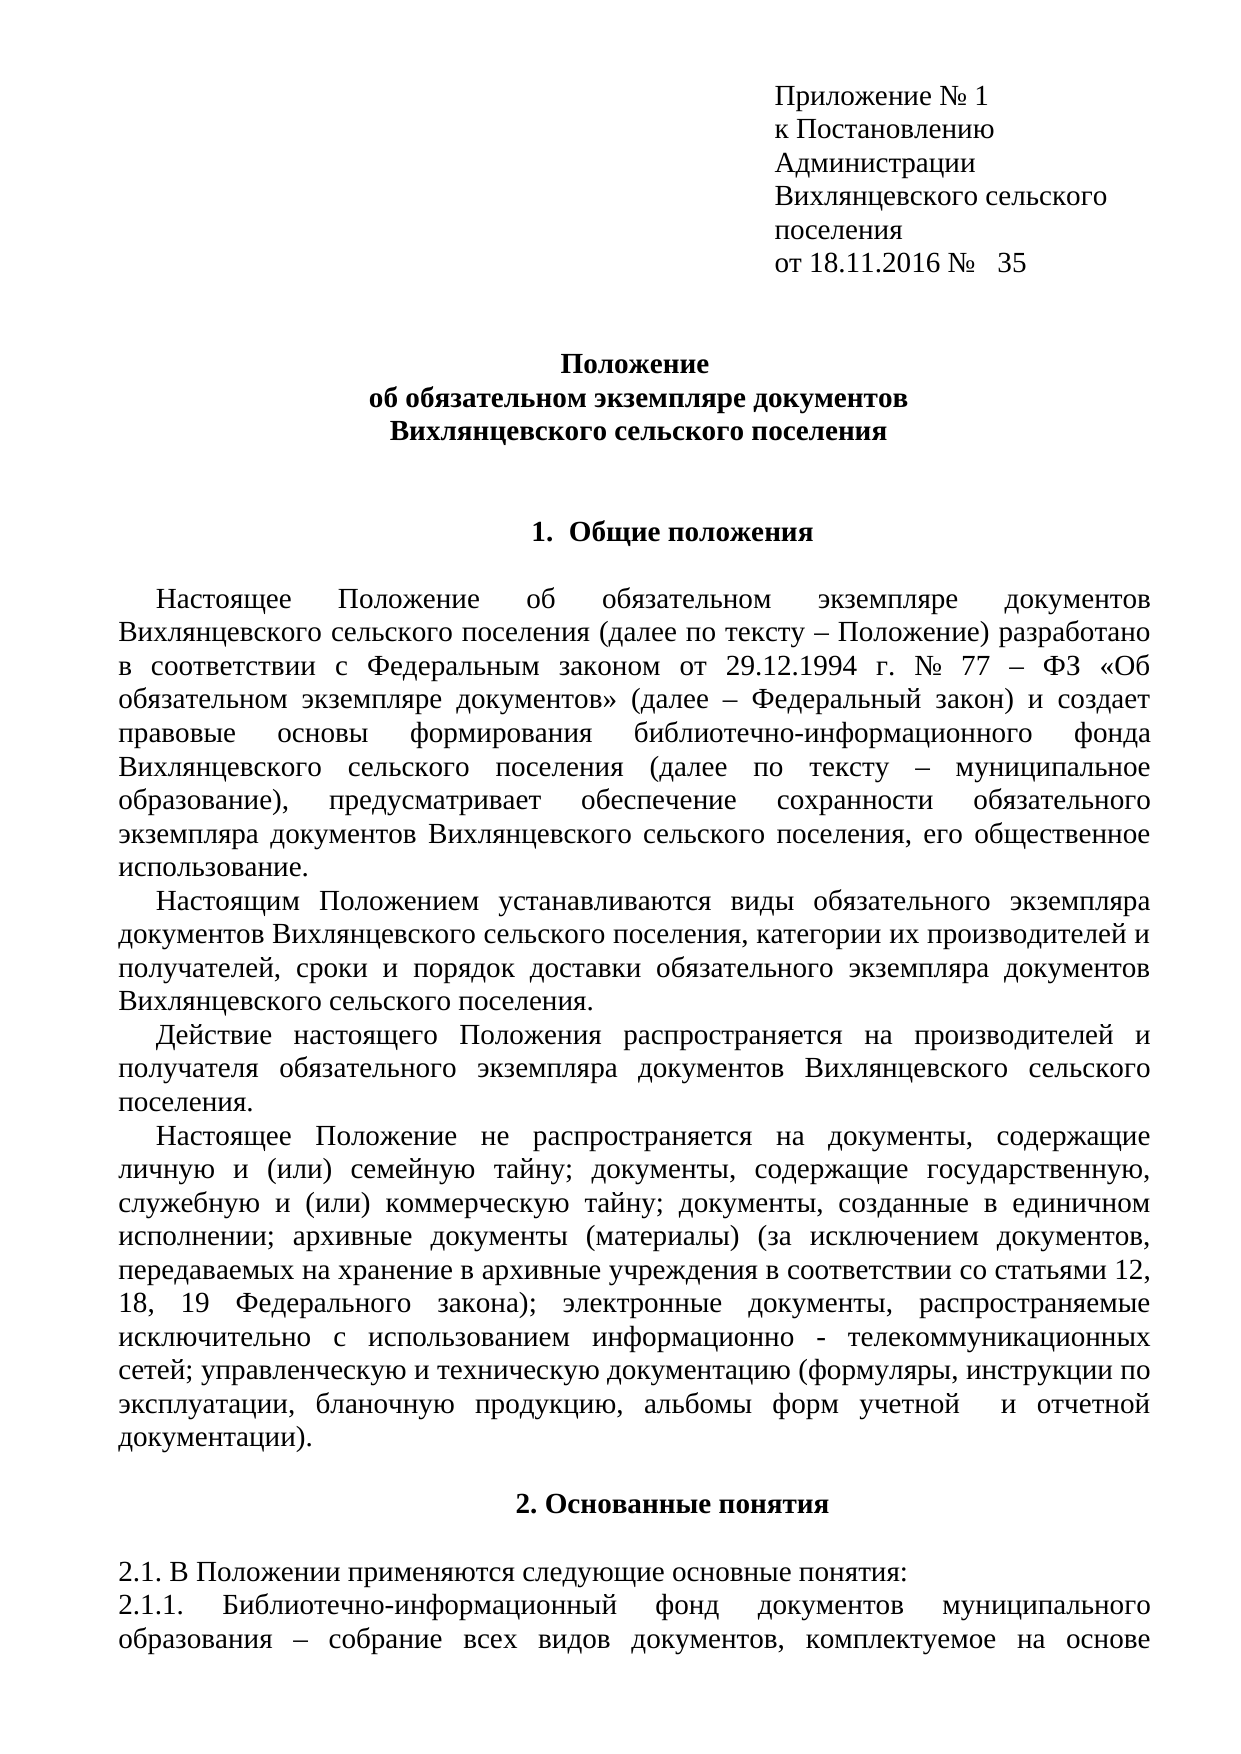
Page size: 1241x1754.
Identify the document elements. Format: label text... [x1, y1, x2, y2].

text 2.1. В Положении применяются следующие основные понятия: [118, 1554, 1151, 1587]
text от 18.11.2016 № 35 [774, 246, 1151, 279]
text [118, 1587, 1151, 1654]
text Настоящим Положением устанавливаются виды обязательного экземпляра документов Вихлянцевского сельского поселения, категории их производителей и получателей, сроки и порядок доставки обязательного экземпляра документов Вихлянцевского сельского поселения. [118, 883, 1151, 1017]
list Общие положения [193, 514, 1151, 547]
text об обязательном экземпляре документов [118, 380, 1151, 413]
text к Постановлению Администрации [774, 111, 1151, 178]
text Вихлянцевского сельского поселения [774, 178, 1151, 246]
text 2. Основанные понятия [156, 1487, 1151, 1520]
text Положение [118, 346, 1151, 380]
text Действие настоящего Положения распространяется на производителей и получателя обязательного экземпляра документов Вихлянцевского сельского поселения. [118, 1017, 1151, 1118]
text Настоящее Положение об обязательном экземпляре документов Вихлянцевского сельского поселения (далее по тексту – Положение) разработано в соответствии с Федеральным законом от 29.12.1994 г. № 77 – ФЗ «Об обязательном экземпляре документов» (далее – Федеральный закон) и создает правовые основы формирования библиотечно-информационного фонда Вихлянцевского сельского поселения (далее по тексту – муниципальное образование), предусматривает обеспечение сохранности обязательного экземпляра документов Вихлянцевского сельского поселения, его общественное использование. [118, 581, 1151, 883]
text Вихлянцевского сельского поселения [118, 413, 1151, 447]
text Настоящее Положение не распространяется на документы, содержащие личную и (или) семейную тайну; документы, содержащие государственную, служебную и (или) коммерческую тайну; документы, созданные в единичном исполнении; архивные документы (материалы) (за исключением документов, передаваемых на хранение в архивные учреждения в соответствии со статьями 12, 18, 19 Федерального закона); электронные документы, распространяемые исключительно с использованием информационно - телекоммуникационных сетей; управленческую и техническую документацию (формуляры, инструкции по эксплуатации, бланочную продукцию, альбомы форм учетной и отчетной документации). [118, 1118, 1151, 1453]
text Приложение № 1 [774, 78, 1151, 111]
